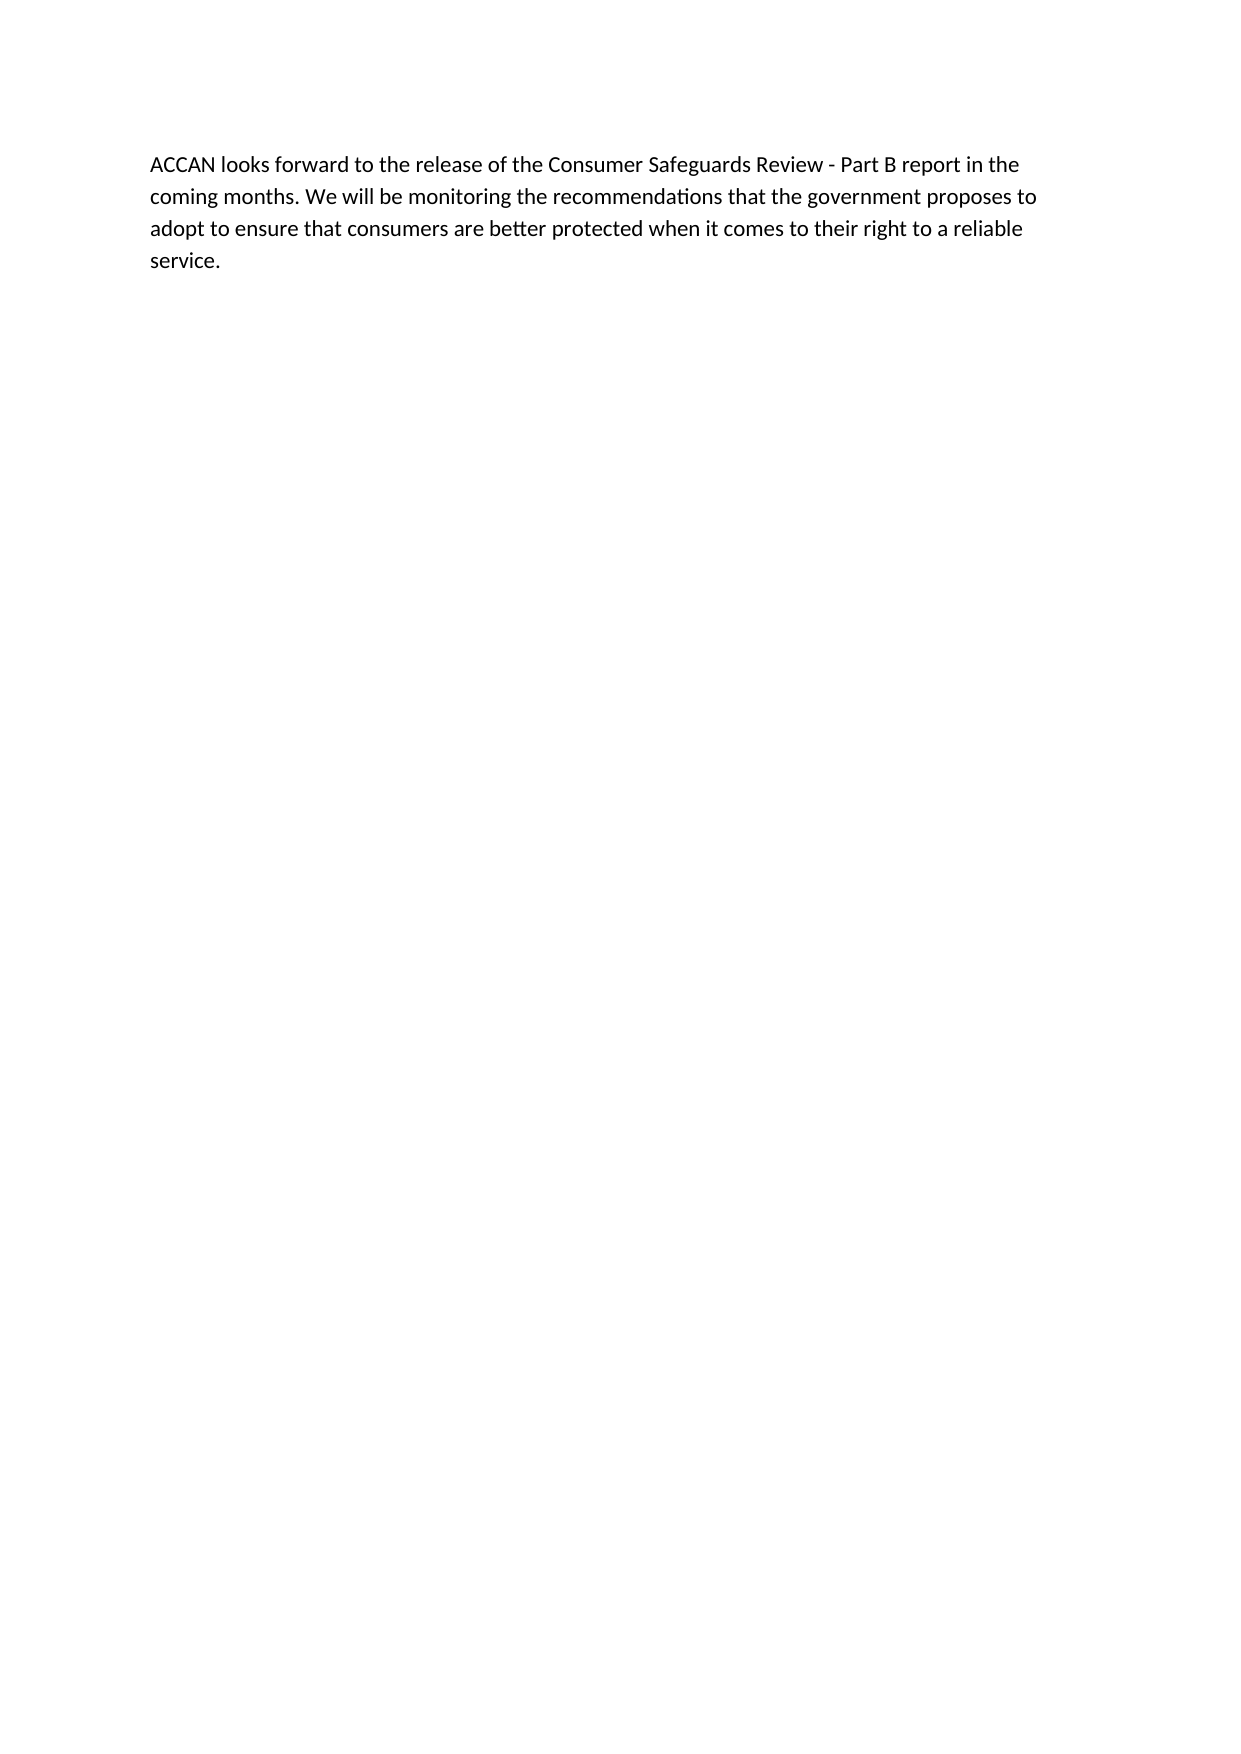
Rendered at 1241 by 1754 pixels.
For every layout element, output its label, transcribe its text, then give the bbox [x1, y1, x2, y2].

text ACCAN looks forward to the release of the Consumer Safeguards Review - Part B report in the coming months. We will be monitoring the recommendations that the government proposes to adopt to ensure that consumers are better protected when it comes to their right to a reliable service. [150, 150, 1090, 274]
